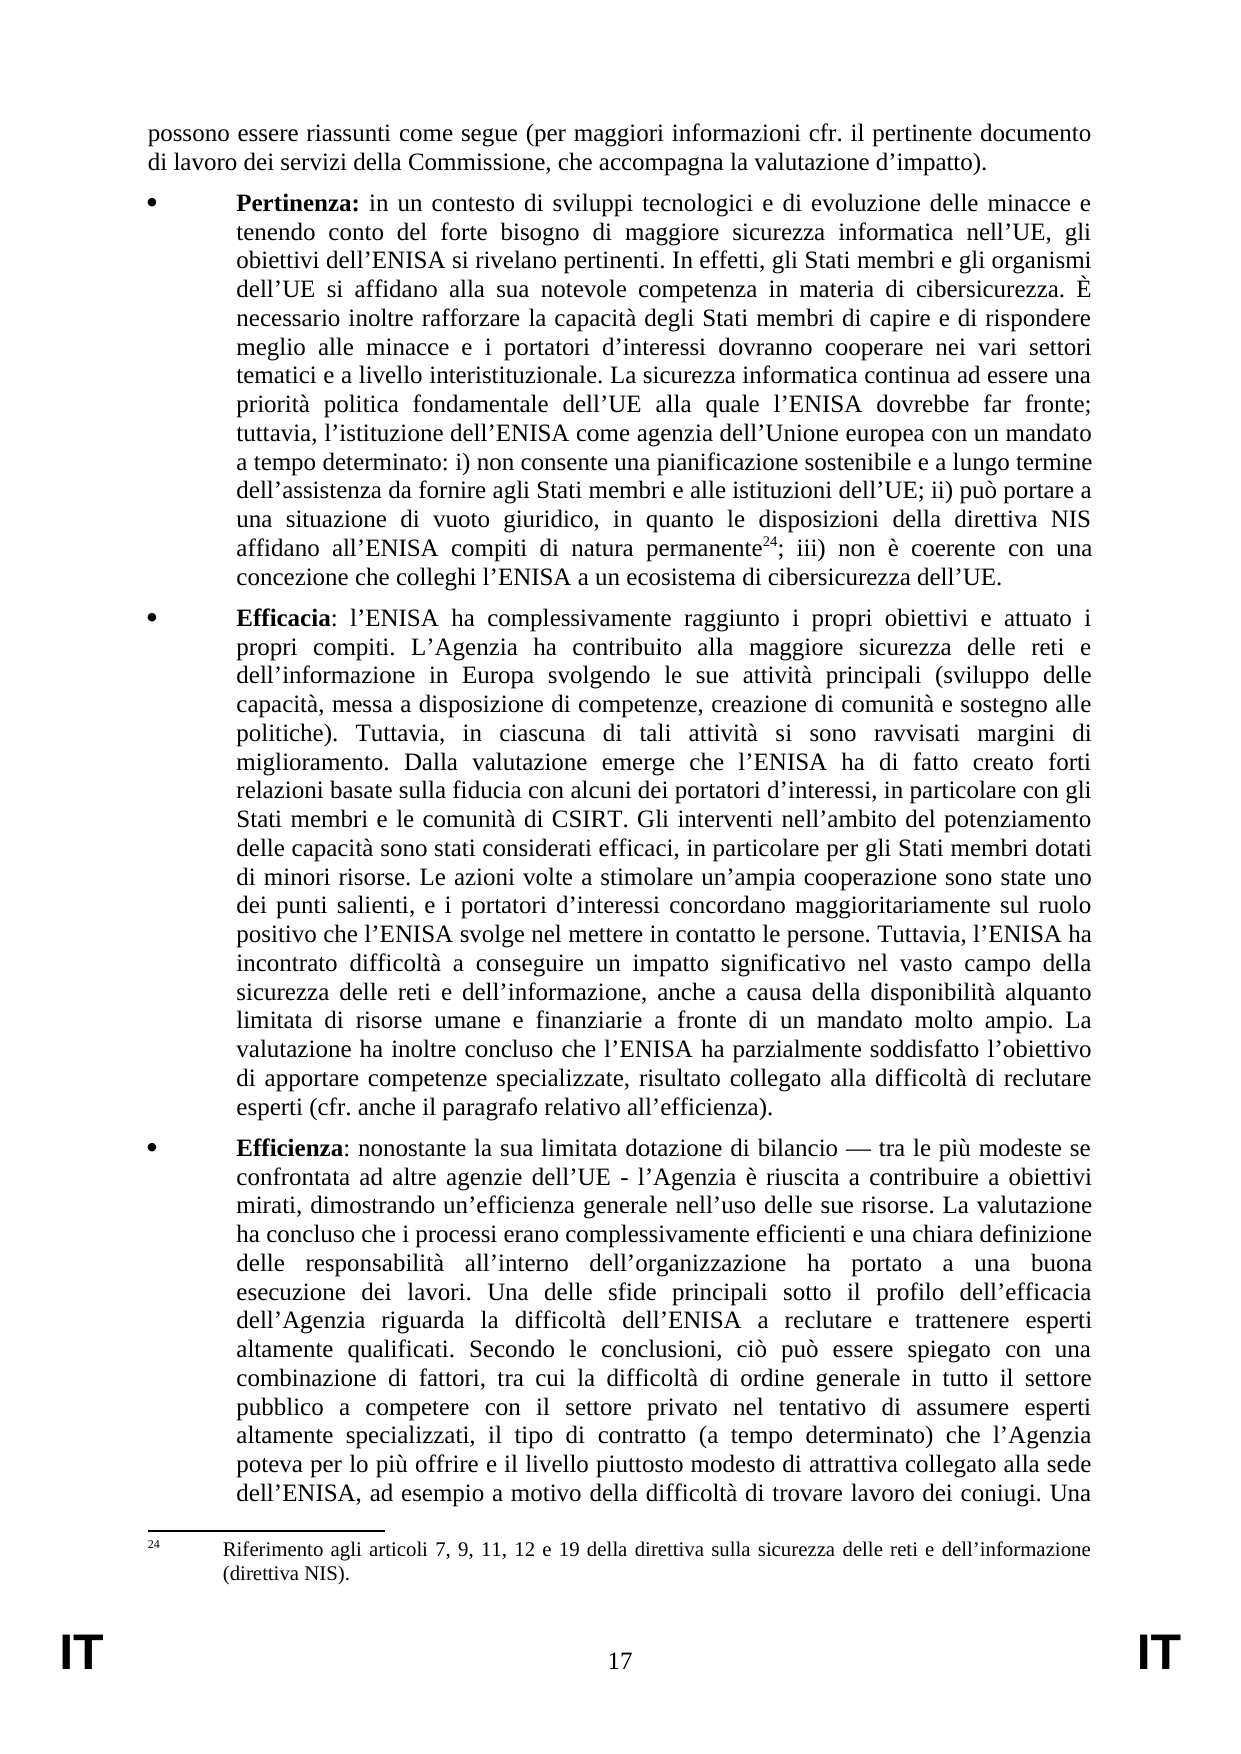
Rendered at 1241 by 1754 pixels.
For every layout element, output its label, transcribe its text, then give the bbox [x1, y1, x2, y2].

text Pertinenza: in un contesto di sviluppi tecnologici e di evoluzione delle minacce e tenendo conto del forte bisogno di maggiore sicurezza informatica nell’UE, gli obiettivi dell’ENISA si rivelano pertinenti. In effetti, gli Stati membri e gli organismi dell’UE si affidano alla sua notevole competenza in materia di cibersicurezza. È necessario inoltre rafforzare la capacità degli Stati membri di capire e di rispondere meglio alle minacce e i portatori d’interessi dovranno cooperare nei vari settori tematici e a livello interistituzionale. La sicurezza informatica continua ad essere una priorità politica fondamentale dell’UE alla quale l’ENISA dovrebbe far fronte; tuttavia, l’istituzione dell’ENISA come agenzia dell’Unione europea con un mandato a tempo determinato: i) non consente una pianificazione sostenibile e a lungo termine dell’assistenza da fornire agli Stati membri e alle istituzioni dell’UE; ii) può portare a una situazione di vuoto giuridico, in quanto le disposizioni della direttiva NIS affidano all’ENISA compiti di natura permanente; iii) non è coerente con una concezione che colleghi l’ENISA a un ecosistema di cibersicurezza dell’UE. [148, 188, 1093, 591]
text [148, 1133, 1093, 1507]
text Efficacia: l’ENISA ha complessivamente raggiunto i propri obiettivi e attuato i propri compiti. L’Agenzia ha contribuito alla maggiore sicurezza delle reti e dell’informazione in Europa svolgendo le sue attività principali (sviluppo delle capacità, messa a disposizione di competenze, creazione di comunità e sostegno alle politiche). Tuttavia, in ciascuna di tali attività si sono ravvisati margini di miglioramento. Dalla valutazione emerge che l’ENISA ha di fatto creato forti relazioni basate sulla fiducia con alcuni dei portatori d’interessi, in particolare con gli Stati membri e le comunità di CSIRT. Gli interventi nell’ambito del potenziamento delle capacità sono stati considerati efficaci, in particolare per gli Stati membri dotati di minori risorse. Le azioni volte a stimolare un’ampia cooperazione sono state uno dei punti salienti, e i portatori d’interessi concordano maggioritariamente sul ruolo positivo che l’ENISA svolge nel mettere in contatto le persone. Tuttavia, l’ENISA ha incontrato difficoltà a conseguire un impatto significativo nel vasto campo della sicurezza delle reti e dell’informazione, anche a causa della disponibilità alquanto limitata di risorse umane e finanziarie a fronte di un mandato molto ampio. La valutazione ha inoltre concluso che l’ENISA ha parzialmente soddisfatto l’obiettivo di apportare competenze specializzate, risultato collegato alla difficoltà di reclutare esperti (cfr. anche il paragrafo relativo all’efficienza). [148, 603, 1093, 1121]
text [148, 118, 1093, 176]
